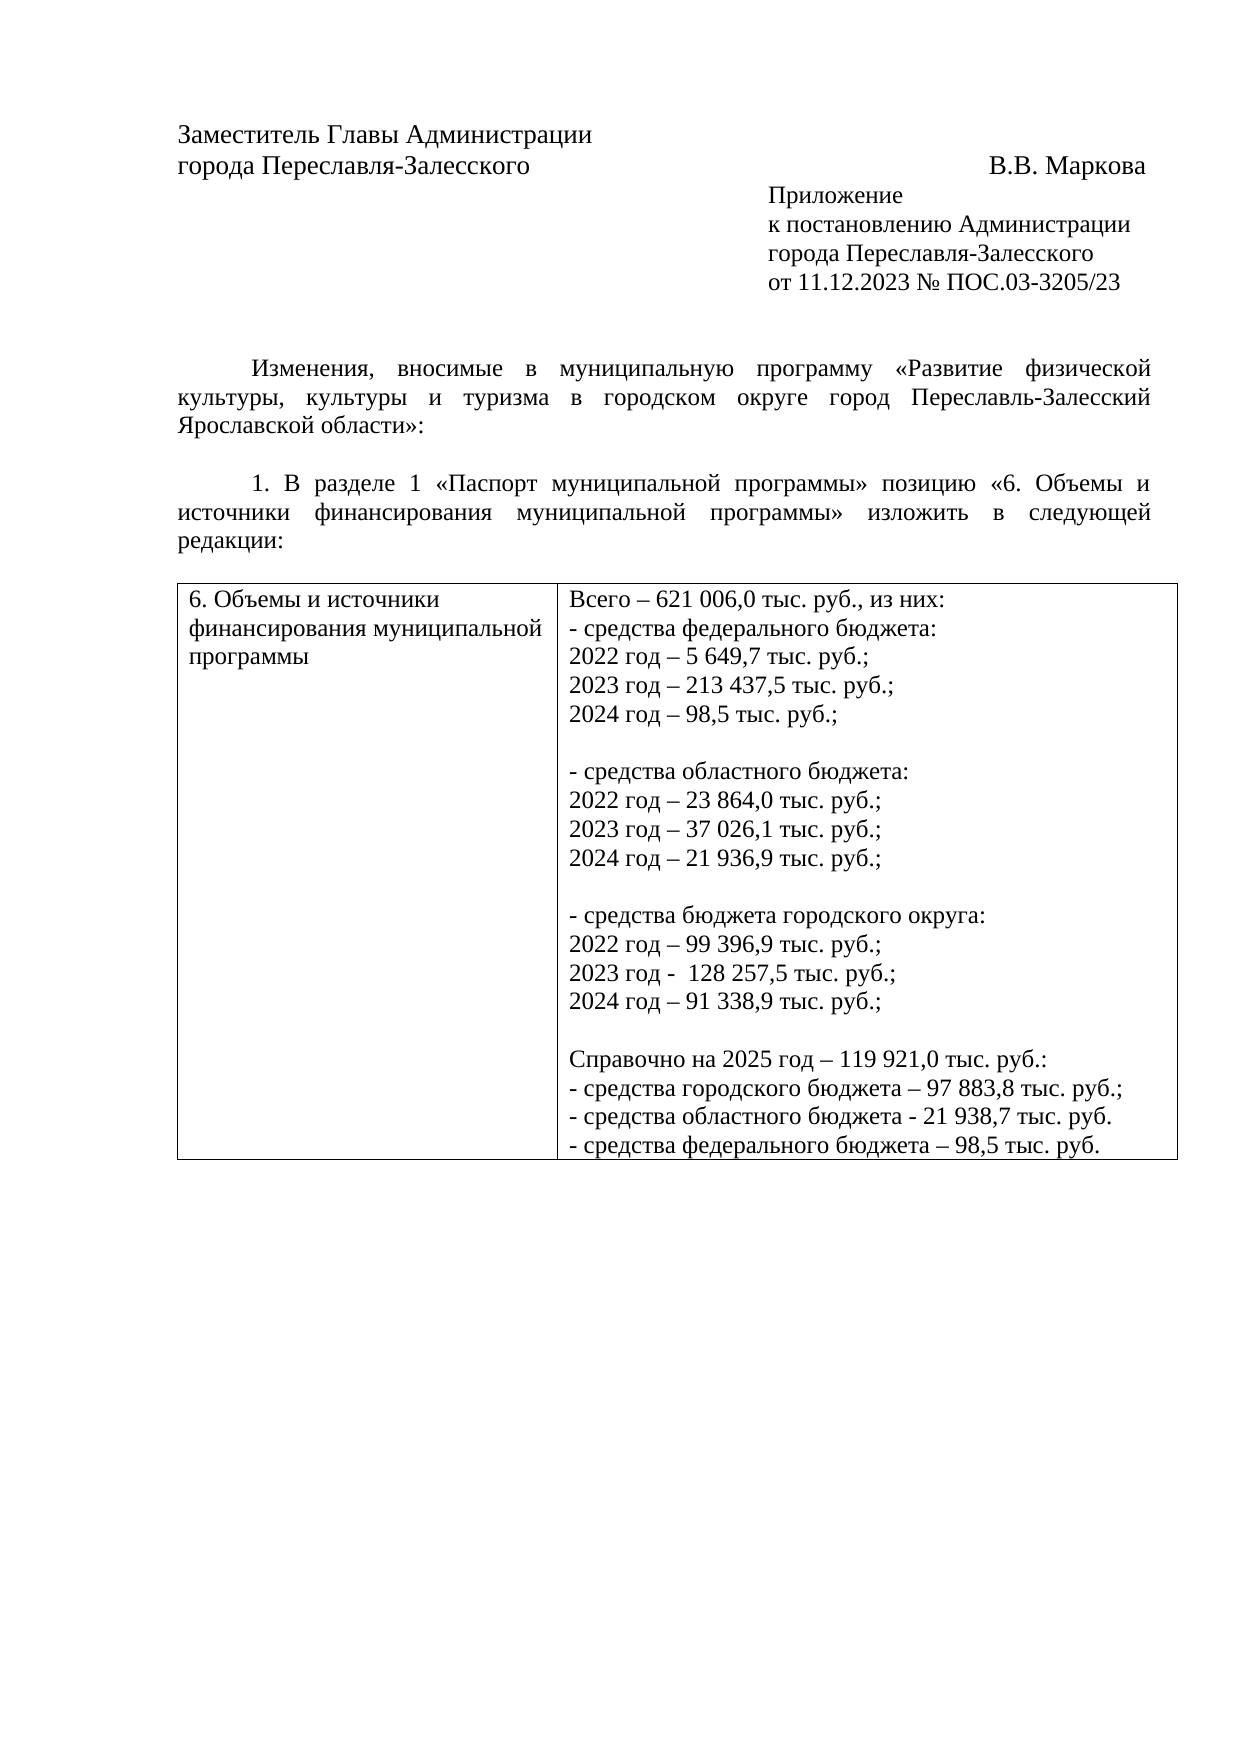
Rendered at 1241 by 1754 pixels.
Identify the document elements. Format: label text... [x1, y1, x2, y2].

text Приложение [768, 180, 1152, 209]
text к постановлению Администрации города Переславля-Залесского [768, 209, 1152, 267]
table_header 6. Объемы и источники финансирования муниципальной программы [178, 584, 557, 1159]
text города Переславля-Залесского В.В. Маркова [177, 149, 1152, 180]
text Заместитель Главы Администрации [177, 118, 1152, 149]
text 1. В разделе 1 «Паспорт муниципальной программы» позицию «6. Объемы и источники финансирования муниципальной программы» изложить в следующей редакции: [177, 468, 1152, 554]
table_header Всего – 621 006,0 тыс. руб., из них: - средства федерального бюджета: 2022 год – 5 649,7 тыс. руб.; 2023 год – 213 437,5 тыс. руб.; 2024 год – 98,5 тыс. руб.; - средства областного бюджета: 2022 год – 23 864,0 тыс. руб.; 2023 год – 37 026,1 тыс. руб.; 2024 год – 21 936,9 тыс. руб.; - средства бюджета городского округа: 2022 год – 99 396,9 тыс. руб.; 2023 год - 128 257,5 тыс. руб.; 2024 год – 91 338,9 тыс. руб.; Справочно на 2025 год – 119 921,0 тыс. руб.: - средства городского бюджета – 97 883,8 тыс. руб.; - средства областного бюджета - 21 938,7 тыс. руб. - средства федерального бюджета – 98,5 тыс. руб. [558, 584, 1177, 1159]
text от 11.12.2023 № ПОС.03-3205/23 [768, 267, 1152, 295]
text Изменения, вносимые в муниципальную программу «Развитие физической культуры, культуры и туризма в городском округе город Переславль-Залесский Ярославской области»: [177, 353, 1152, 439]
